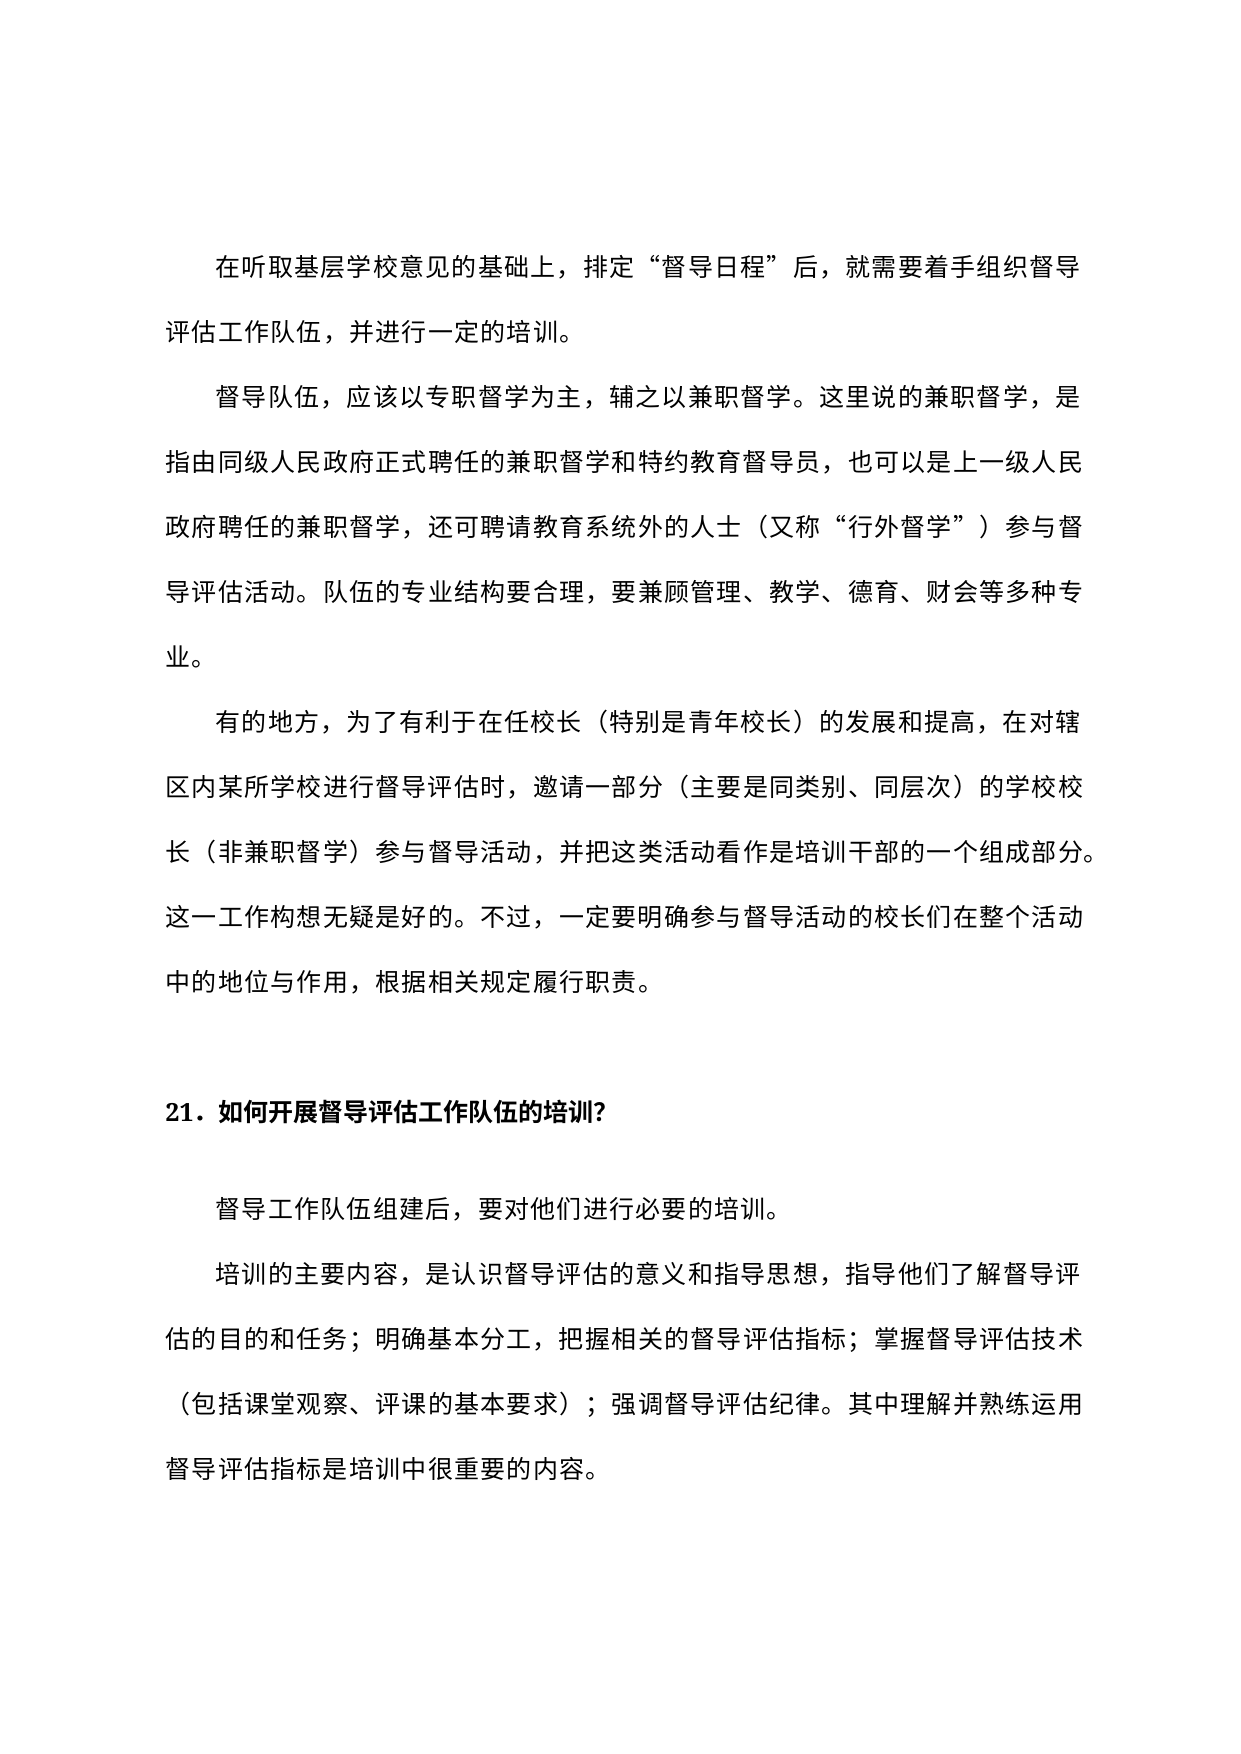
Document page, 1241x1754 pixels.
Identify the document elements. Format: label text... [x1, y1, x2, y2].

text 督导队伍，应该以专职督学为主，辅之以兼职督学。这里说的兼职督学，是指由同级人民政府正式聘任的兼职督学和特约教育督导员，也可以是上一级人民政府聘任的兼职督学，还可聘请教育系统外的人士（又称“行外督学”）参与督导评估活动。队伍的专业结构要合理，要兼顾管理、教学、德育、财会等多种专业。 [165, 363, 1087, 688]
text 有的地方，为了有利于在任校长（特别是青年校长）的发展和提高，在对辖区内某所学校进行督导评估时，邀请一部分（主要是同类别、同层次）的学校校长（非兼职督学）参与督导活动，并把这类活动看作是培训干部的一个组成部分。这一工作构想无疑是好的。不过，一定要明确参与督导活动的校长们在整个活动中的地位与作用，根据相关规定履行职责。 [165, 688, 1087, 1013]
text 在听取基层学校意见的基础上，排定“督导日程”后，就需要着手组织督导评估工作队伍，并进行一定的培训。 [165, 233, 1087, 363]
text 培训的主要内容，是认识督导评估的意义和指导思想，指导他们了解督导评估的目的和任务；明确基本分工，把握相关的督导评估指标；掌握督导评估技术（包括课堂观察、评课的基本要求）；强调督导评估纪律。其中理解并熟练运用督导评估指标是培训中很重要的内容。 [165, 1240, 1087, 1500]
text 21．如何开展督导评估工作队伍的培训？ [165, 1013, 1087, 1175]
text 督导工作队伍组建后，要对他们进行必要的培训。 [165, 1175, 1087, 1240]
